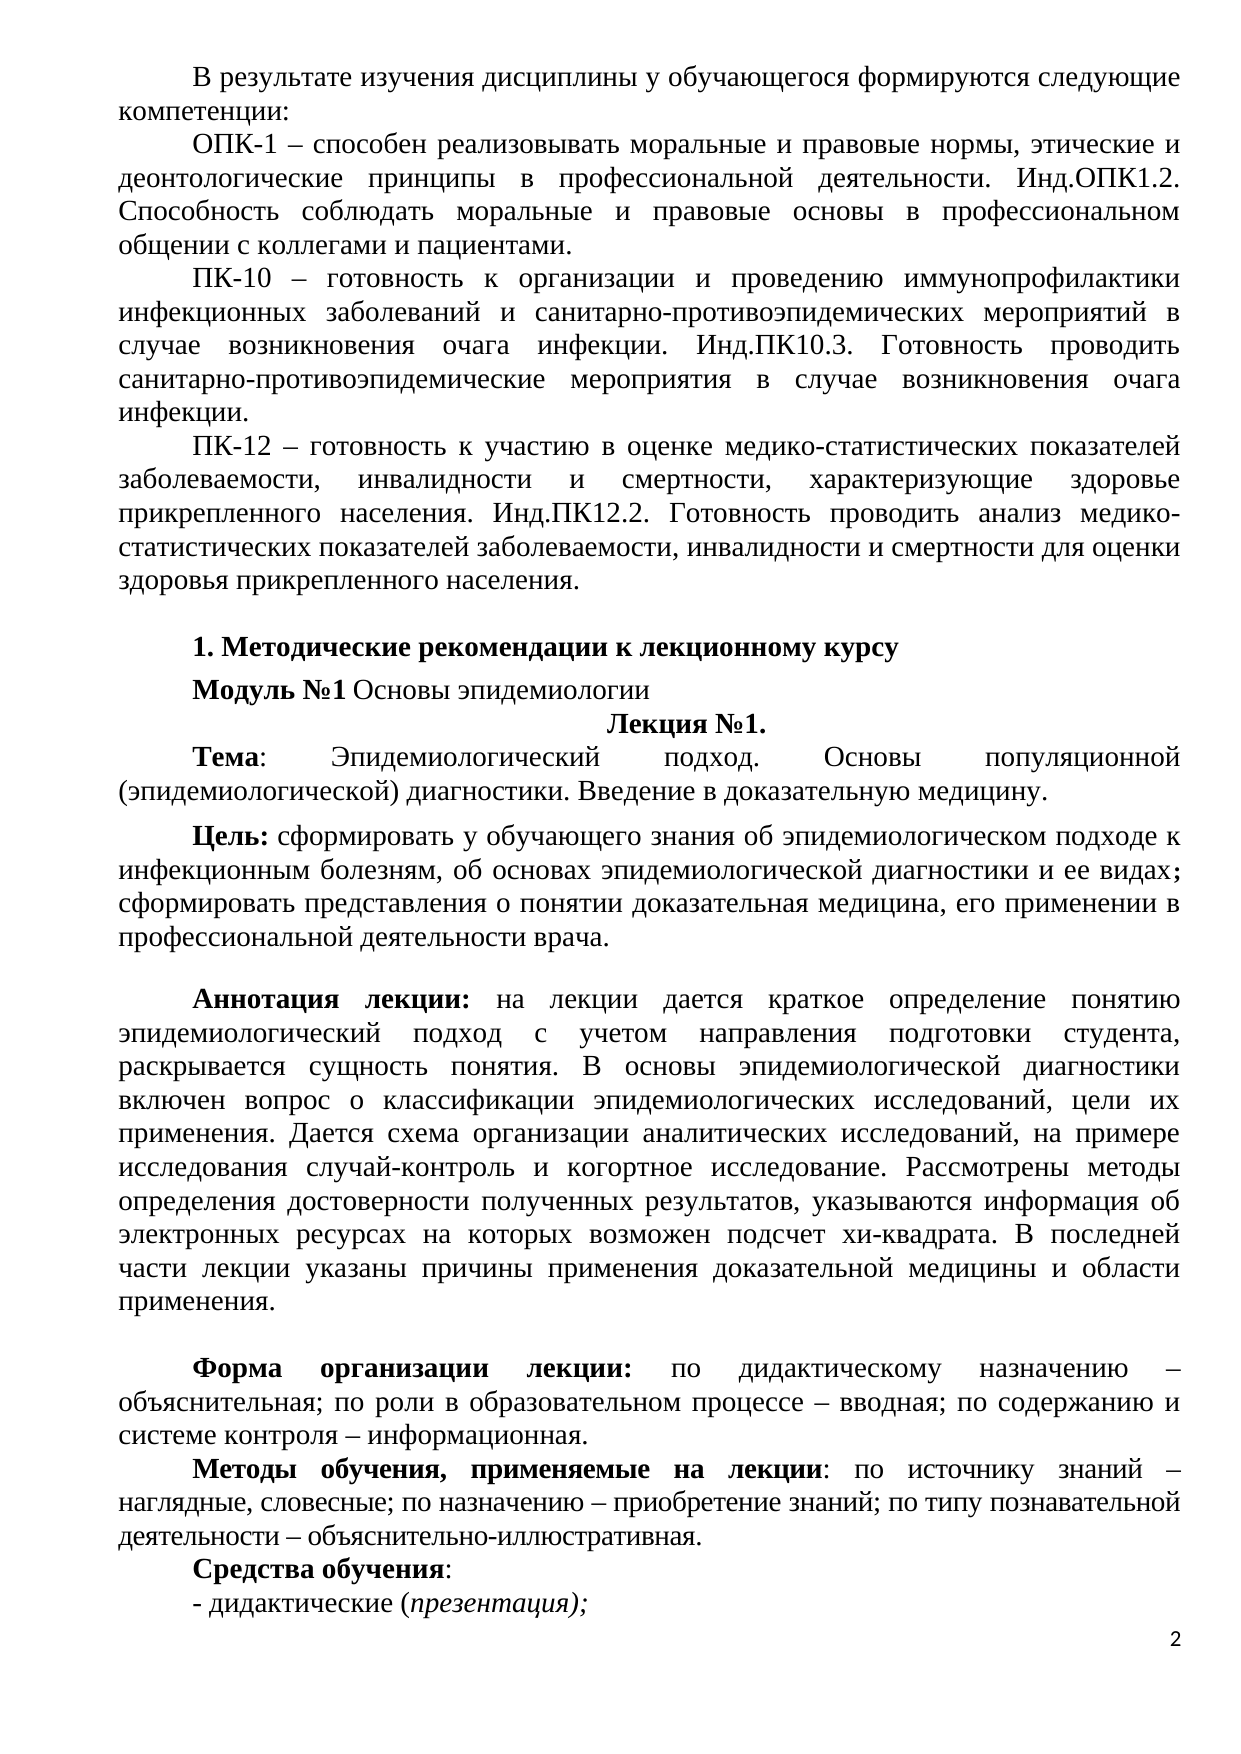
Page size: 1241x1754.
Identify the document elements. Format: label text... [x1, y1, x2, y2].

text - дидактические (презентация); [118, 1585, 1181, 1619]
text Цель: сформировать у обучающего знания об эпидемиологическом подходе к инфекционным болезням, об основах эпидемиологической диагностики и ее видах; сформировать представления о понятии доказательная медицина, его применении в профессиональной деятельности врача. [118, 818, 1181, 953]
text 1. Методические рекомендации к лекционному курсу [118, 629, 1181, 663]
text В результате изучения дисциплины у обучающегося формируются следующие компетенции: [118, 59, 1181, 126]
text Методы обучения, применяемые на лекции: по источнику знаний – наглядные, словесные; по назначению – приобретение знаний; по типу познавательной деятельности – объяснительно-иллюстративная. [118, 1451, 1181, 1552]
text ПК-10 – готовность к организации и проведению иммунопрофилактики инфекционных заболеваний и санитарно-противоэпидемических мероприятий в случае возникновения очага инфекции. Инд.ПК10.3. Готовность проводить санитарно-противоэпидемические мероприятия в случае возникновения очага инфекции. [118, 260, 1181, 428]
text ОПК-1 – способен реализовывать моральные и правовые нормы, этические и деонтологические принципы в профессиональной деятельности. Инд.ОПК1.2. Способность соблюдать моральные и правовые основы в профессиональном общении с коллегами и пациентами. [118, 126, 1181, 260]
text Аннотация лекции: на лекции дается краткое определение понятию эпидемиологический подход с учетом направления подготовки студента, раскрывается сущность понятия. В основы эпидемиологической диагностики включен вопрос о классификации эпидемиологических исследований, цели их применения. Дается схема организации аналитических исследований, на примере исследования случай-контроль и когортное исследование. Рассмотрены методы определения достоверности полученных результатов, указываются информация об электронных ресурсах на которых возможен подсчет хи-квадрата. В последней части лекции указаны причины применения доказательной медицины и области применения. [118, 981, 1181, 1317]
text Средства обучения: [118, 1552, 1181, 1585]
text ПК-12 – готовность к участию в оценке медико-статистических показателей заболеваемости, инвалидности и смертности, характеризующие здоровье прикрепленного населения. Инд.ПК12.2. Готовность проводить анализ медико-статистических показателей заболеваемости, инвалидности и смертности для оценки здоровья прикрепленного населения. [118, 428, 1181, 596]
text Форма организации лекции: по дидактическому назначению – объяснительная; по роли в образовательном процессе – вводная; по содержанию и системе контроля – информационная. [118, 1350, 1181, 1451]
text Лекция №1. [118, 706, 1181, 739]
text Модуль №1 Основы эпидемиологии [118, 672, 1181, 706]
text Тема: Эпидемиологический подход. Основы популяционной (эпидемиологической) диагностики. Введение в доказательную медицину. [118, 739, 1181, 807]
